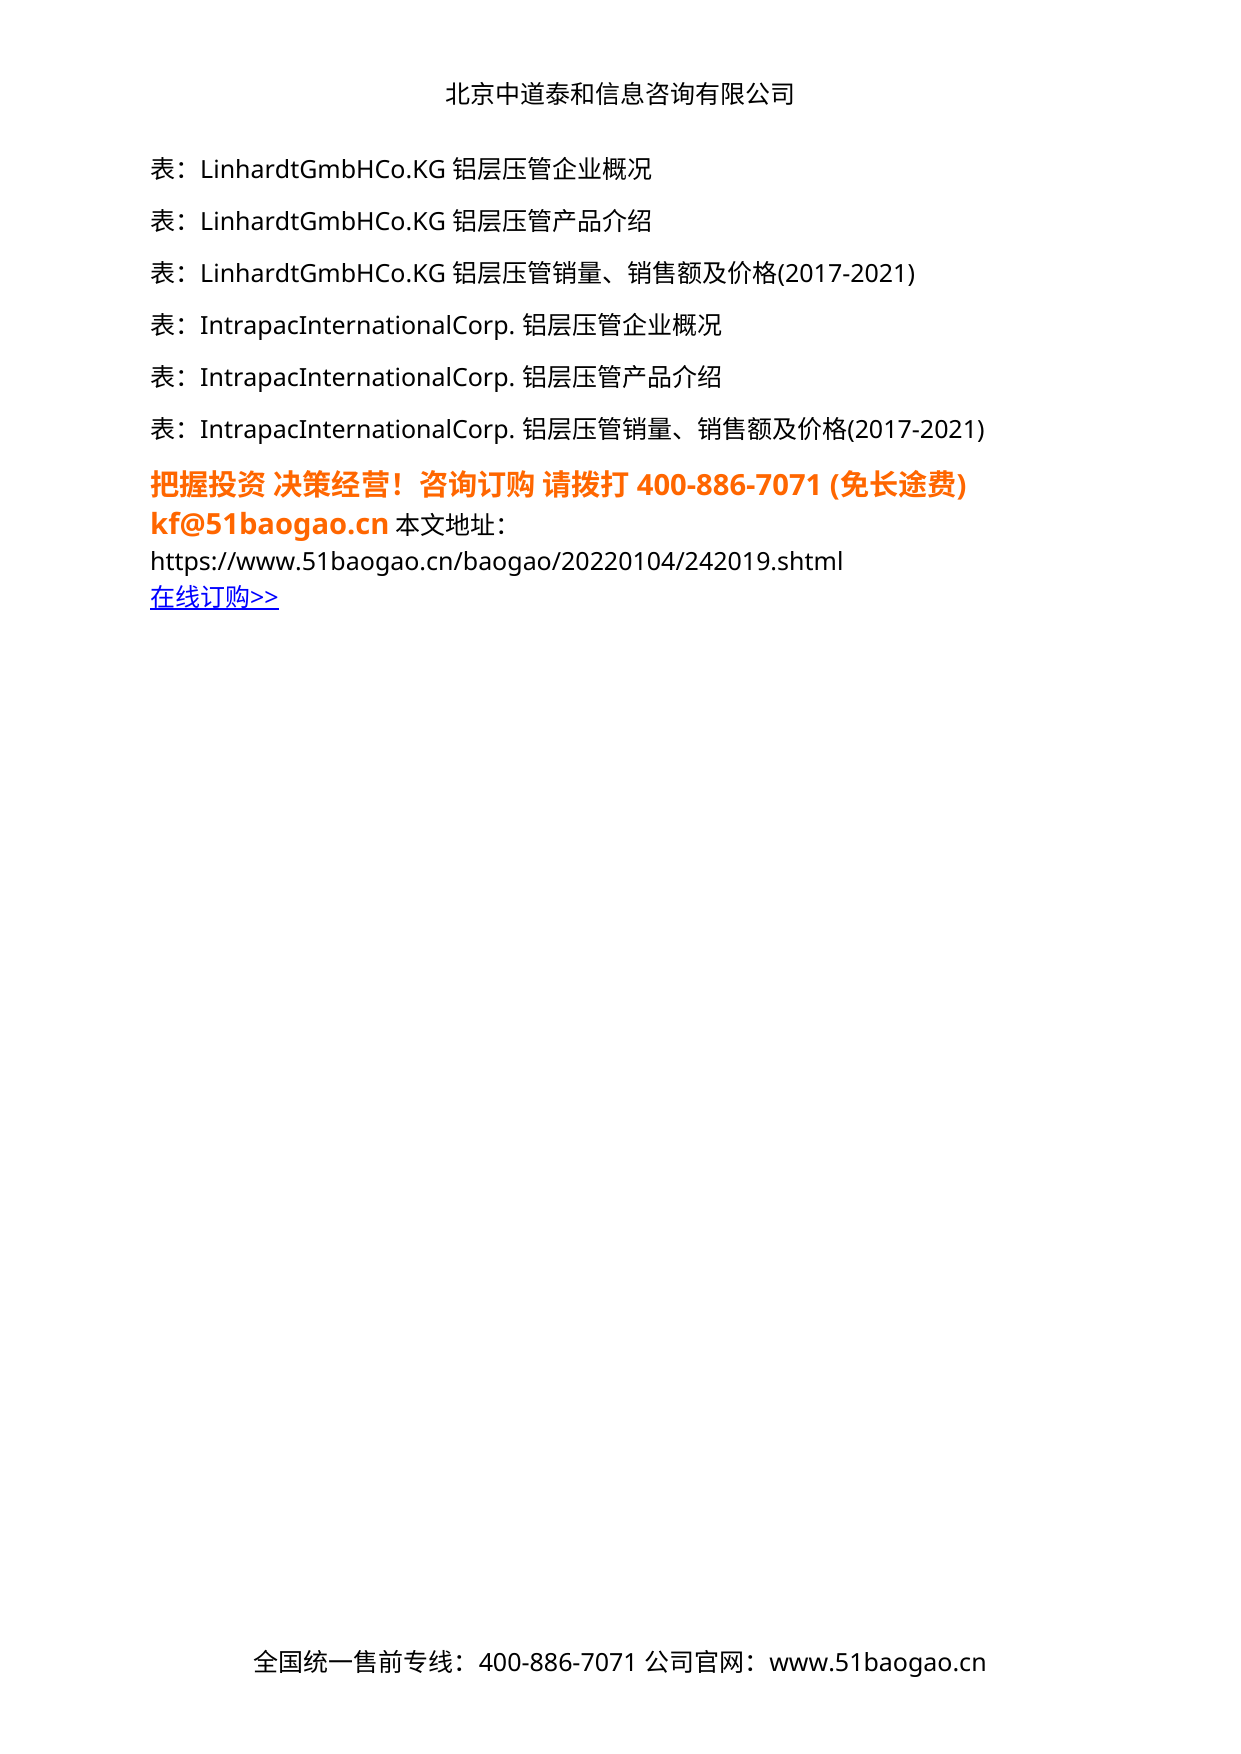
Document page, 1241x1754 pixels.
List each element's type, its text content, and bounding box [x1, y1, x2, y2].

text 表：LinhardtGmbHCo.KG 铝层压管企业概况 [150, 150, 1090, 186]
text 把握投资 决策经营！咨询订购 请拨打 400-886-7071 (免长途费) kf@51baogao.cn本文地址：https://www.51baogao.cn/baogao/20220104/242019.shtml [150, 461, 1090, 577]
text 表：IntrapacInternationalCorp. 铝层压管销量、销售额及价格(2017-2021) [150, 409, 1090, 446]
text 表：IntrapacInternationalCorp. 铝层压管产品介绍 [150, 357, 1090, 394]
text 表：LinhardtGmbHCo.KG 铝层压管销量、销售额及价格(2017-2021) [150, 254, 1090, 290]
text 在线订购>> [150, 577, 1090, 614]
text 表：LinhardtGmbHCo.KG 铝层压管产品介绍 [150, 202, 1090, 238]
text 表：IntrapacInternationalCorp. 铝层压管企业概况 [150, 306, 1090, 342]
